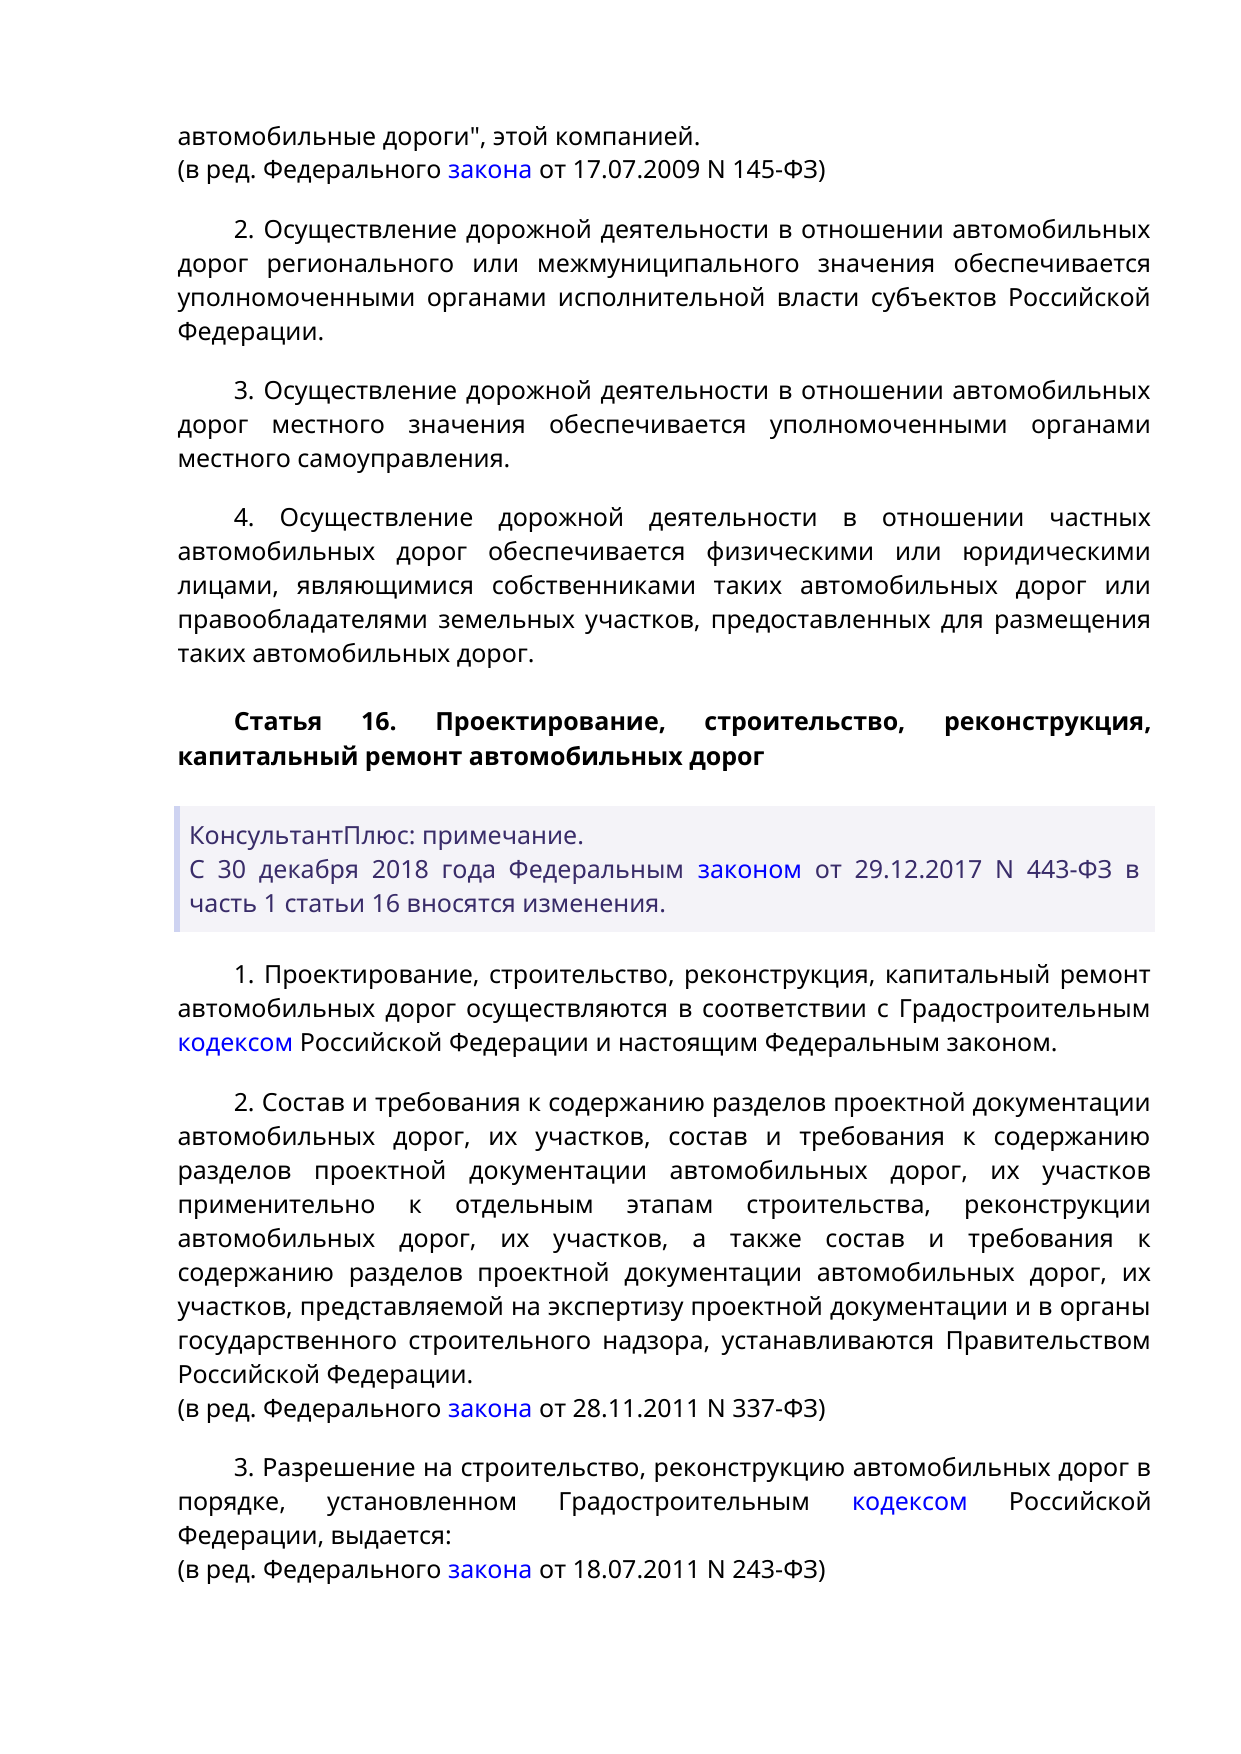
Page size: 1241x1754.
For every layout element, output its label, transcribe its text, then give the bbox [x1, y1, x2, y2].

text (в ред. Федерального закона от 17.07.2009 N 145-ФЗ) [177, 152, 1152, 186]
text 4. Осуществление дорожной деятельности в отношении частных автомобильных дорог обеспечивается физическими или юридическими лицами, являющимися собственниками таких автомобильных дорог или правообладателями земельных участков, предоставленных для размещения таких автомобильных дорог. [177, 500, 1152, 670]
text (в ред. Федерального закона от 18.07.2011 N 243-ФЗ) [177, 1552, 1152, 1586]
text 2. Состав и требования к содержанию разделов проектной документации автомобильных дорог, их участков, состав и требования к содержанию разделов проектной документации автомобильных дорог, их участков применительно к отдельным этапам строительства, реконструкции автомобильных дорог, их участков, а также состав и требования к содержанию разделов проектной документации автомобильных дорог, их участков, представляемой на экспертизу проектной документации и в органы государственного строительного надзора, устанавливаются Правительством Российской Федерации. [177, 1084, 1152, 1391]
text 3. Осуществление дорожной деятельности в отношении автомобильных дорог местного значения обеспечивается уполномоченными органами местного самоуправления. [177, 372, 1152, 475]
text 3. Разрешение на строительство, реконструкцию автомобильных дорог в порядке, установленном Градостроительным кодексом Российской Федерации, выдается: [177, 1450, 1152, 1552]
text 2. Осуществление дорожной деятельности в отношении автомобильных дорог регионального или межмуниципального значения обеспечивается уполномоченными органами исполнительной власти субъектов Российской Федерации. [177, 211, 1152, 347]
text (в ред. Федерального закона от 28.11.2011 N 337-ФЗ) [177, 1391, 1152, 1425]
text 1. Проектирование, строительство, реконструкция, капитальный ремонт автомобильных дорог осуществляются в соответствии с Градостроительным кодексом Российской Федерации и настоящим Федеральным законом. [177, 957, 1152, 1059]
title Статья 16. Проектирование, строительство, реконструкция, капитальный ремонт автомобильных дорог [177, 704, 1152, 772]
table_header КонсультантПлюс: примечание. С 30 декабря 2018 года Федеральным законом от 29.12.2017 N 443-ФЗ в часть 1 статьи 16 вносятся изменения. [180, 806, 1149, 932]
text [177, 118, 1152, 152]
